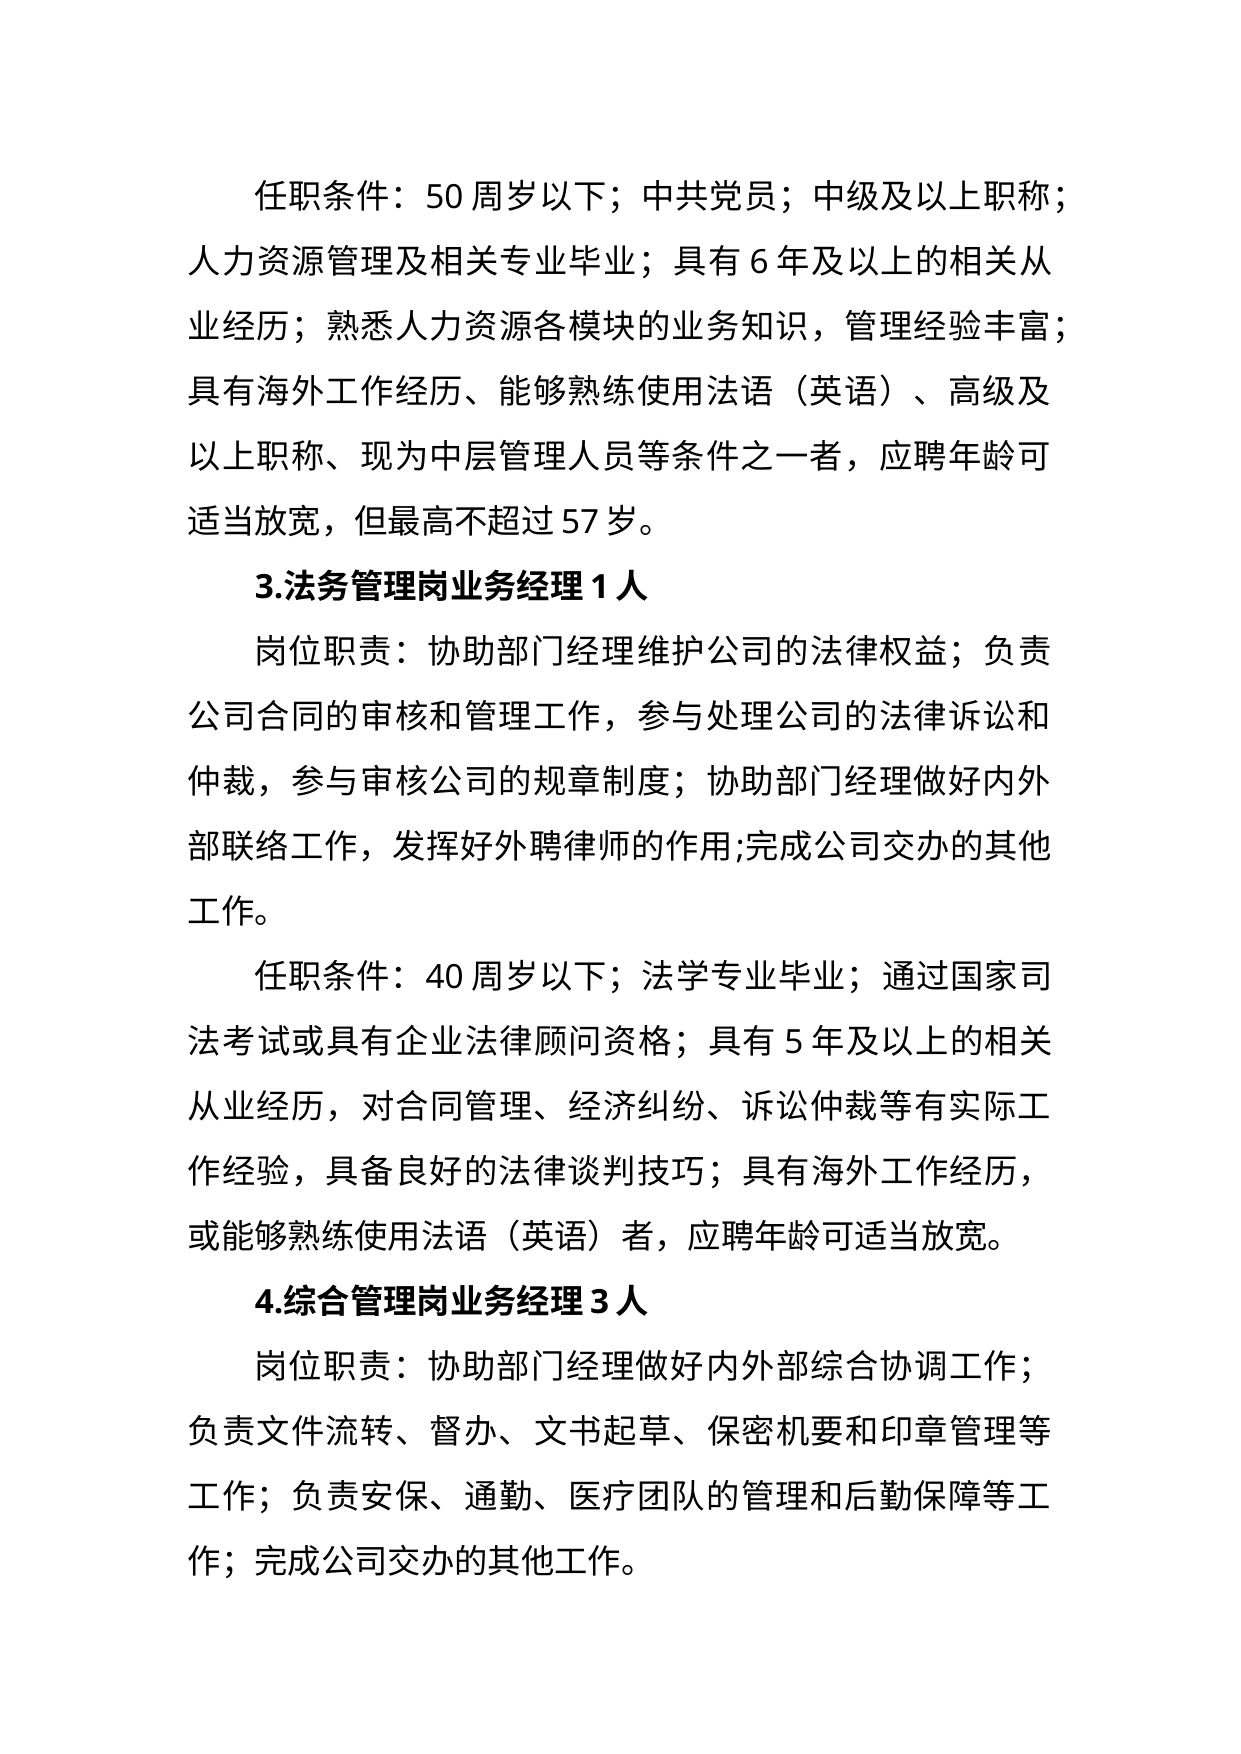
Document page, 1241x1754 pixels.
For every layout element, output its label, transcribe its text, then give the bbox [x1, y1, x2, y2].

text 任职条件：40周岁以下；法学专业毕业；通过国家司法考试或具有企业法律顾问资格；具有5年及以上的相关从业经历，对合同管理、经济纠纷、诉讼仲裁等有实际工作经验，具备良好的法律谈判技巧；具有海外工作经历，或能够熟练使用法语（英语）者，应聘年龄可适当放宽。 [187, 942, 1053, 1267]
text 4.综合管理岗业务经理3人 [187, 1267, 1053, 1332]
text 任职条件：50周岁以下；中共党员；中级及以上职称；人力资源管理及相关专业毕业；具有6年及以上的相关从业经历；熟悉人力资源各模块的业务知识，管理经验丰富；具有海外工作经历、能够熟练使用法语（英语）、高级及以上职称、现为中层管理人员等条件之一者，应聘年龄可适当放宽，但最高不超过57岁。 [187, 162, 1053, 552]
text 3.法务管理岗业务经理1人 [187, 552, 1053, 617]
text 岗位职责：协助部门经理维护公司的法律权益；负责公司合同的审核和管理工作，参与处理公司的法律诉讼和仲裁，参与审核公司的规章制度；协助部门经理做好内外部联络工作，发挥好外聘律师的作用;完成公司交办的其他工作。 [187, 617, 1053, 942]
text 岗位职责：协助部门经理做好内外部综合协调工作；负责文件流转、督办、文书起草、保密机要和印章管理等工作；负责安保、通勤、医疗团队的管理和后勤保障等工作；完成公司交办的其他工作。 [187, 1332, 1053, 1592]
